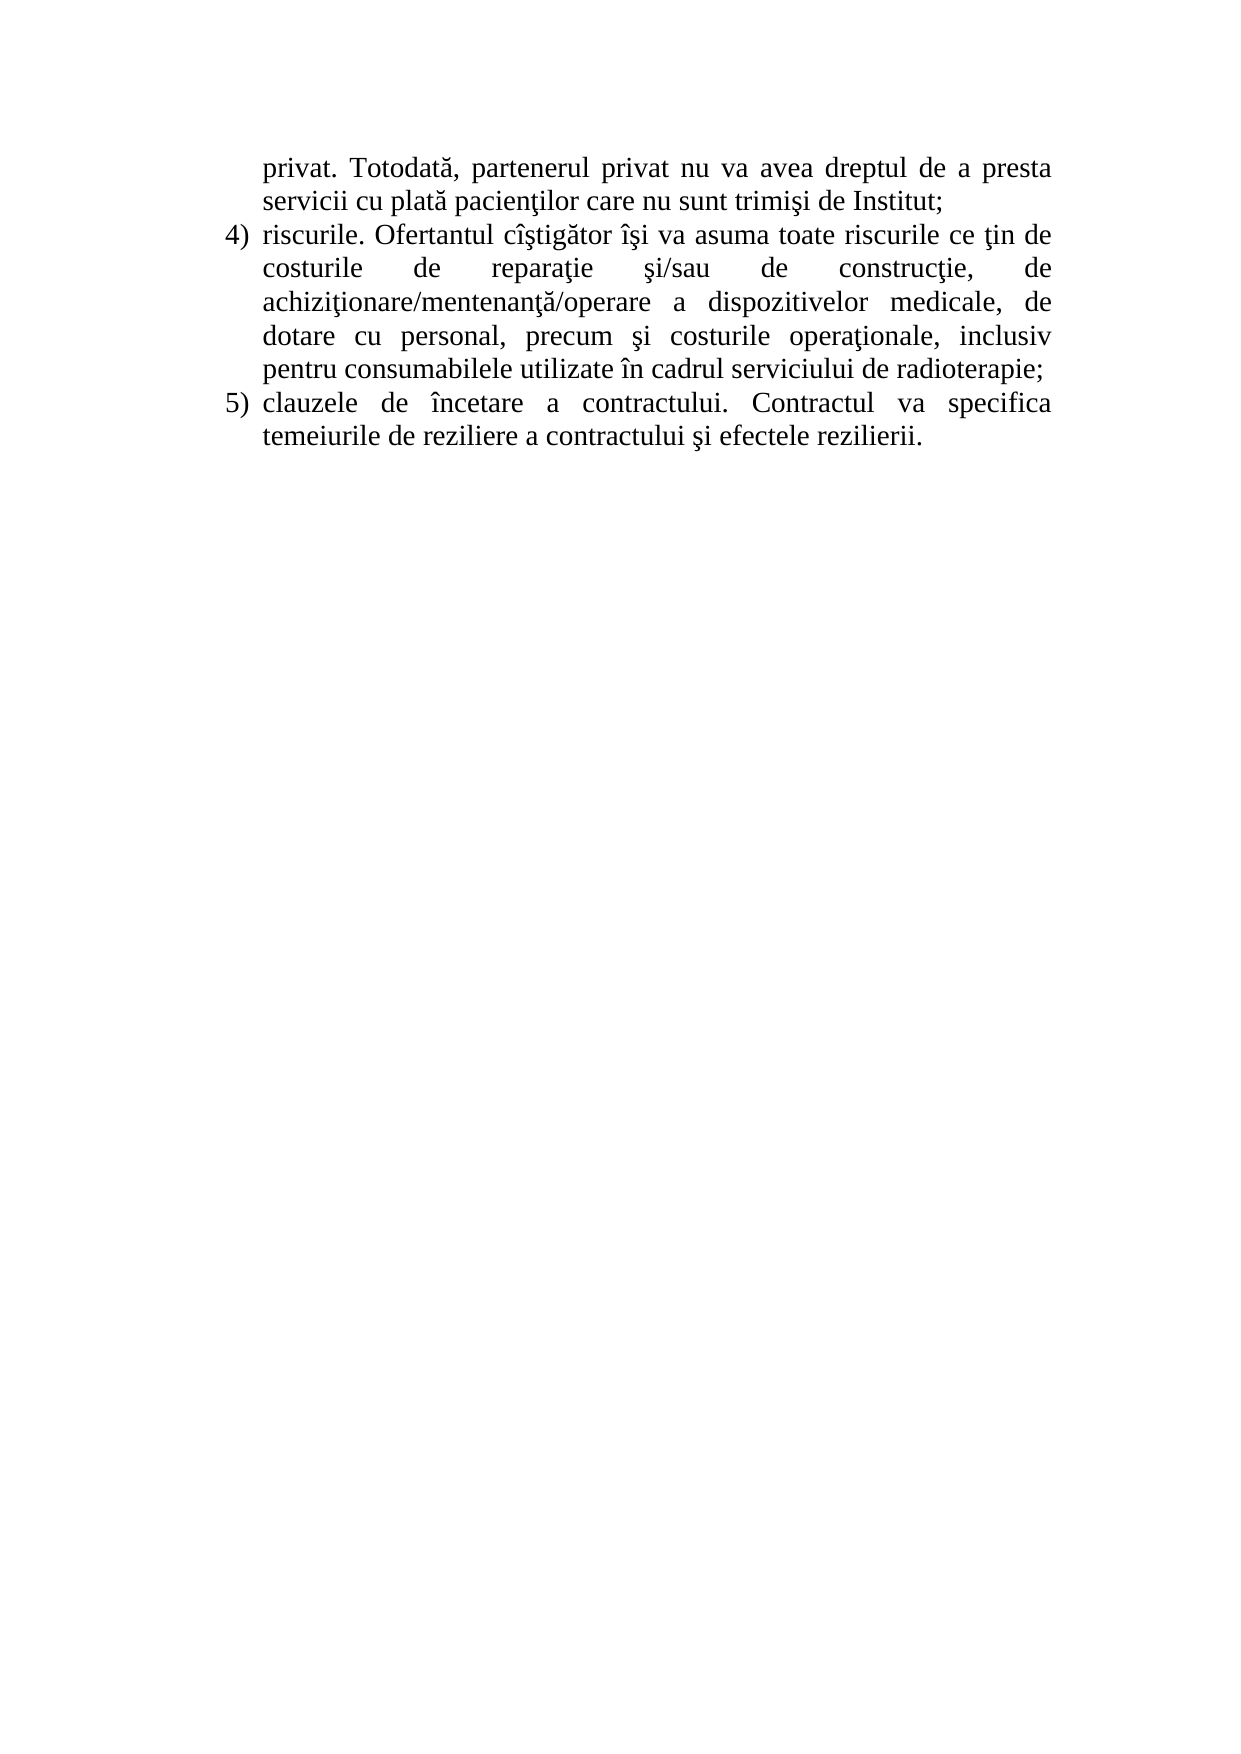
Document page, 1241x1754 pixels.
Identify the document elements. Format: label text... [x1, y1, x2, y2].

list clauzele de încetare a contractului. Contractul va specifica temeiurile de reziliere a contractului şi efectele rezilierii. [225, 385, 1053, 452]
list riscurile. Ofertantul cîştigător îşi va asuma toate riscurile ce ţin de costurile de reparaţie şi/sau de construcţie, de achiziţionare/mentenanţă/operare a dispozitivelor medicale, de dotare cu personal, precum şi costurile operaţionale, inclusiv pentru consumabilele utilizate în cadrul serviciului de radioterapie; [225, 217, 1053, 385]
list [225, 150, 1053, 217]
